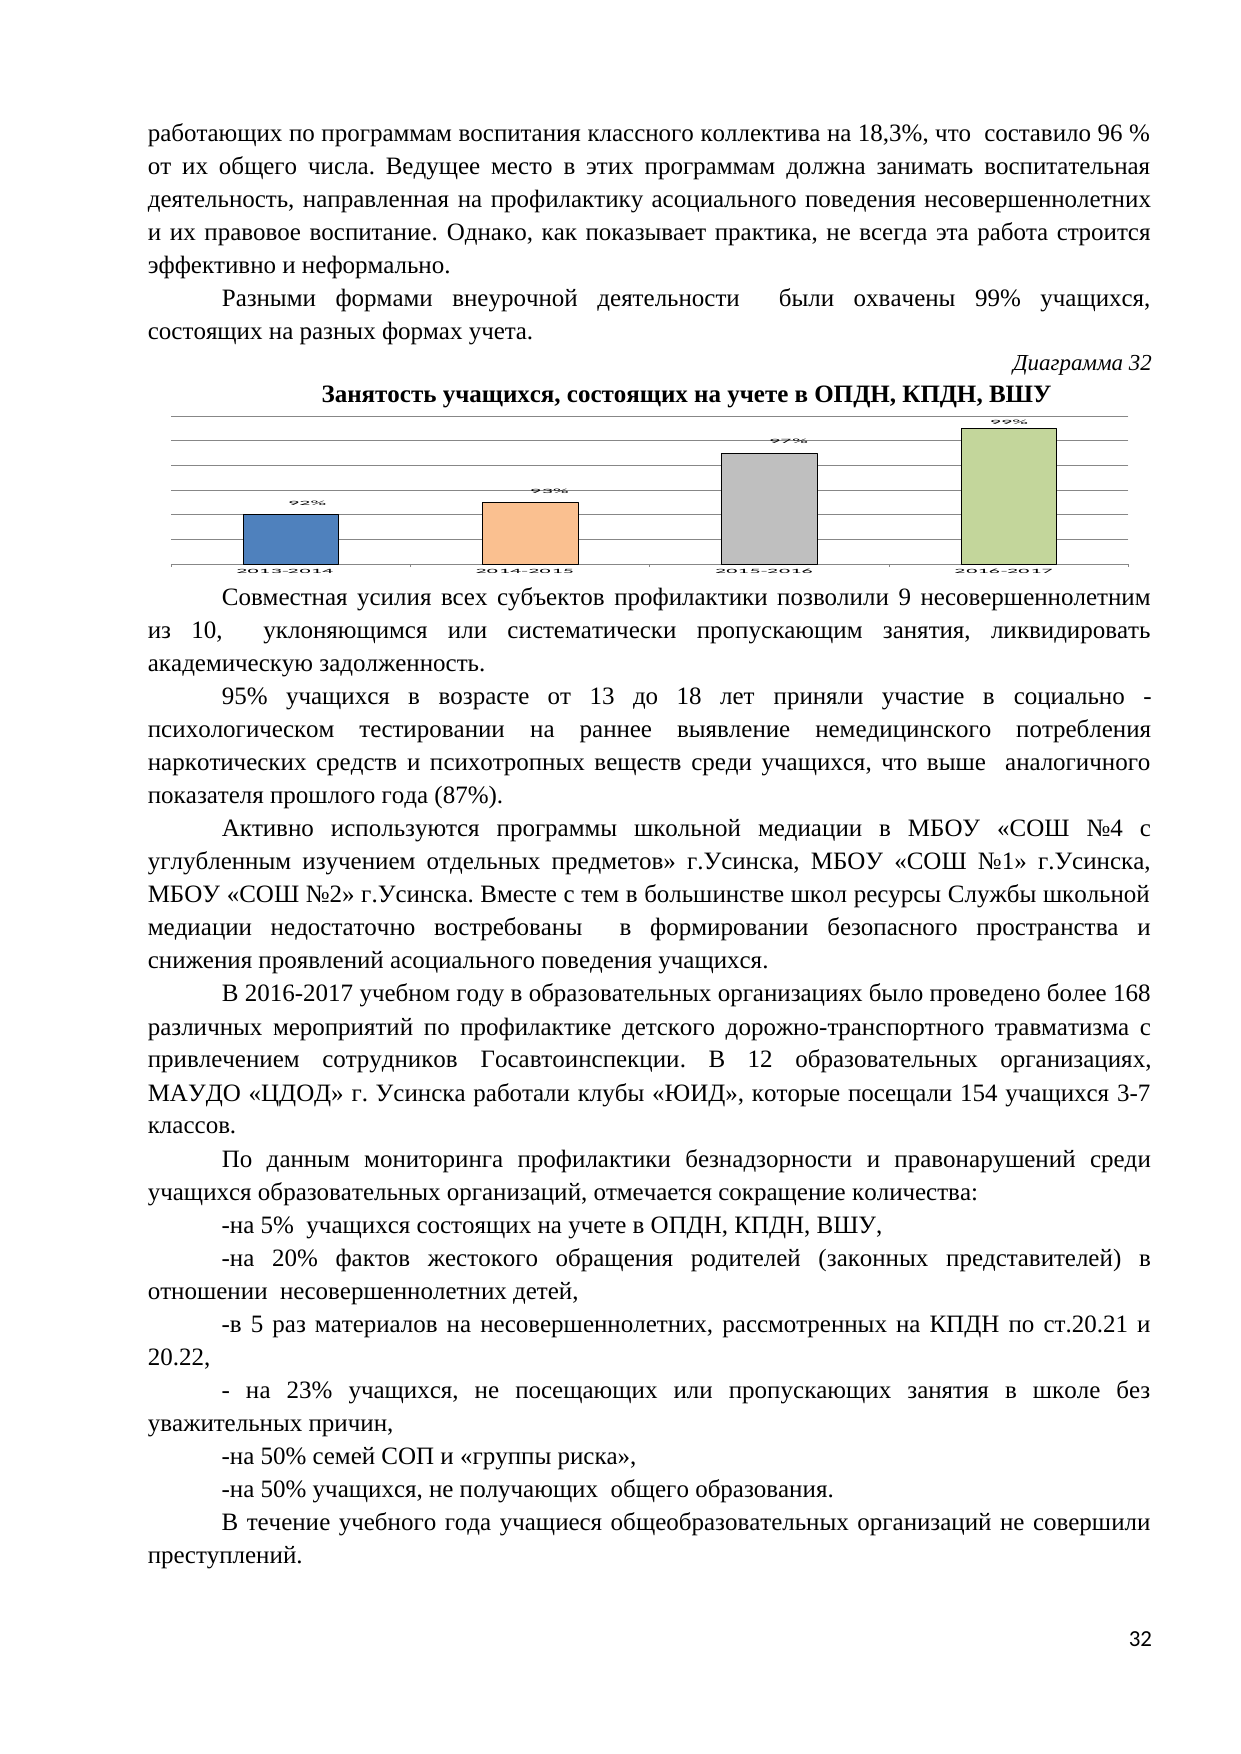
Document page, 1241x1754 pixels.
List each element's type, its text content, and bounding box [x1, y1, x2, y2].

text Активно используются программы школьной медиации в МБОУ «СОШ №4 с углубленным изучением отдельных предметов» г.Усинска, МБОУ «СОШ №1» г.Усинска, МБОУ «СОШ №2» г.Усинска. Вместе с тем в большинстве школ ресурсы Службы школьной медиации недостаточно востребованы в формировании безопасного пространства и снижения проявлений асоциального поведения учащихся. [148, 813, 1152, 974]
text 95% учащихся в возрасте от 13 до 18 лет приняли участие в социально - психологическом тестировании на раннее выявление немедицинского потребления наркотических средств и психотропных веществ среди учащихся, что выше аналогичного показателя прошлого года (87%). [148, 681, 1152, 809]
text По данным мониторинга профилактики безнадзорности и правонарушений среди учащихся образовательных организаций, отмечается сокращение количества: [148, 1144, 1152, 1205]
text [148, 118, 1152, 279]
text -на 5% учащихся состоящих на учете в ОПДН, КПДН, ВШУ, [148, 1210, 1152, 1238]
list -на 50% учащихся, не получающих общего образования. [148, 1474, 1152, 1503]
text В 2016-2017 учебном году в образовательных организациях было проведено более 168 различных мероприятий по профилактике детского дорожно-транспортного травматизма с привлечением сотрудников Госавтоинспекции. В 12 образовательных организациях, МАУДО «ЦДОД» г. Усинска работали клубы «ЮИД», которые посещали 154 учащихся 3-7 классов. [148, 978, 1152, 1139]
list - на 23% учащихся, не посещающих или пропускающих занятия в школе без уважительных причин, [148, 1375, 1152, 1437]
text Совместная усилия всех субъектов профилактики позволили 9 несовершеннолетним из 10, уклоняющимся или систематически пропускающим занятия, ликвидировать академическую задолженность. [148, 582, 1152, 677]
list -на 20% фактов жестокого обращения родителей (законных представителей) в отношении несовершеннолетних детей, [148, 1243, 1152, 1304]
text В течение учебного года учащиеся общеобразовательных организаций не совершили преступлений. [148, 1507, 1152, 1569]
text Диаграмма 32 [148, 349, 1152, 376]
list -в 5 раз материалов на несовершеннолетних, рассмотренных на КПДН по ст.20.21 и 20.22, [148, 1309, 1152, 1371]
text Разными формами внеурочной деятельности были охвачены 99% учащихся, состоящих на разных формах учета. [148, 283, 1152, 345]
list -на 50% семей СОП и «группы риска», [148, 1441, 1152, 1469]
text Занятость учащихся, состоящих на учете в ОПДН, КПДН, ВШУ [148, 379, 1152, 408]
